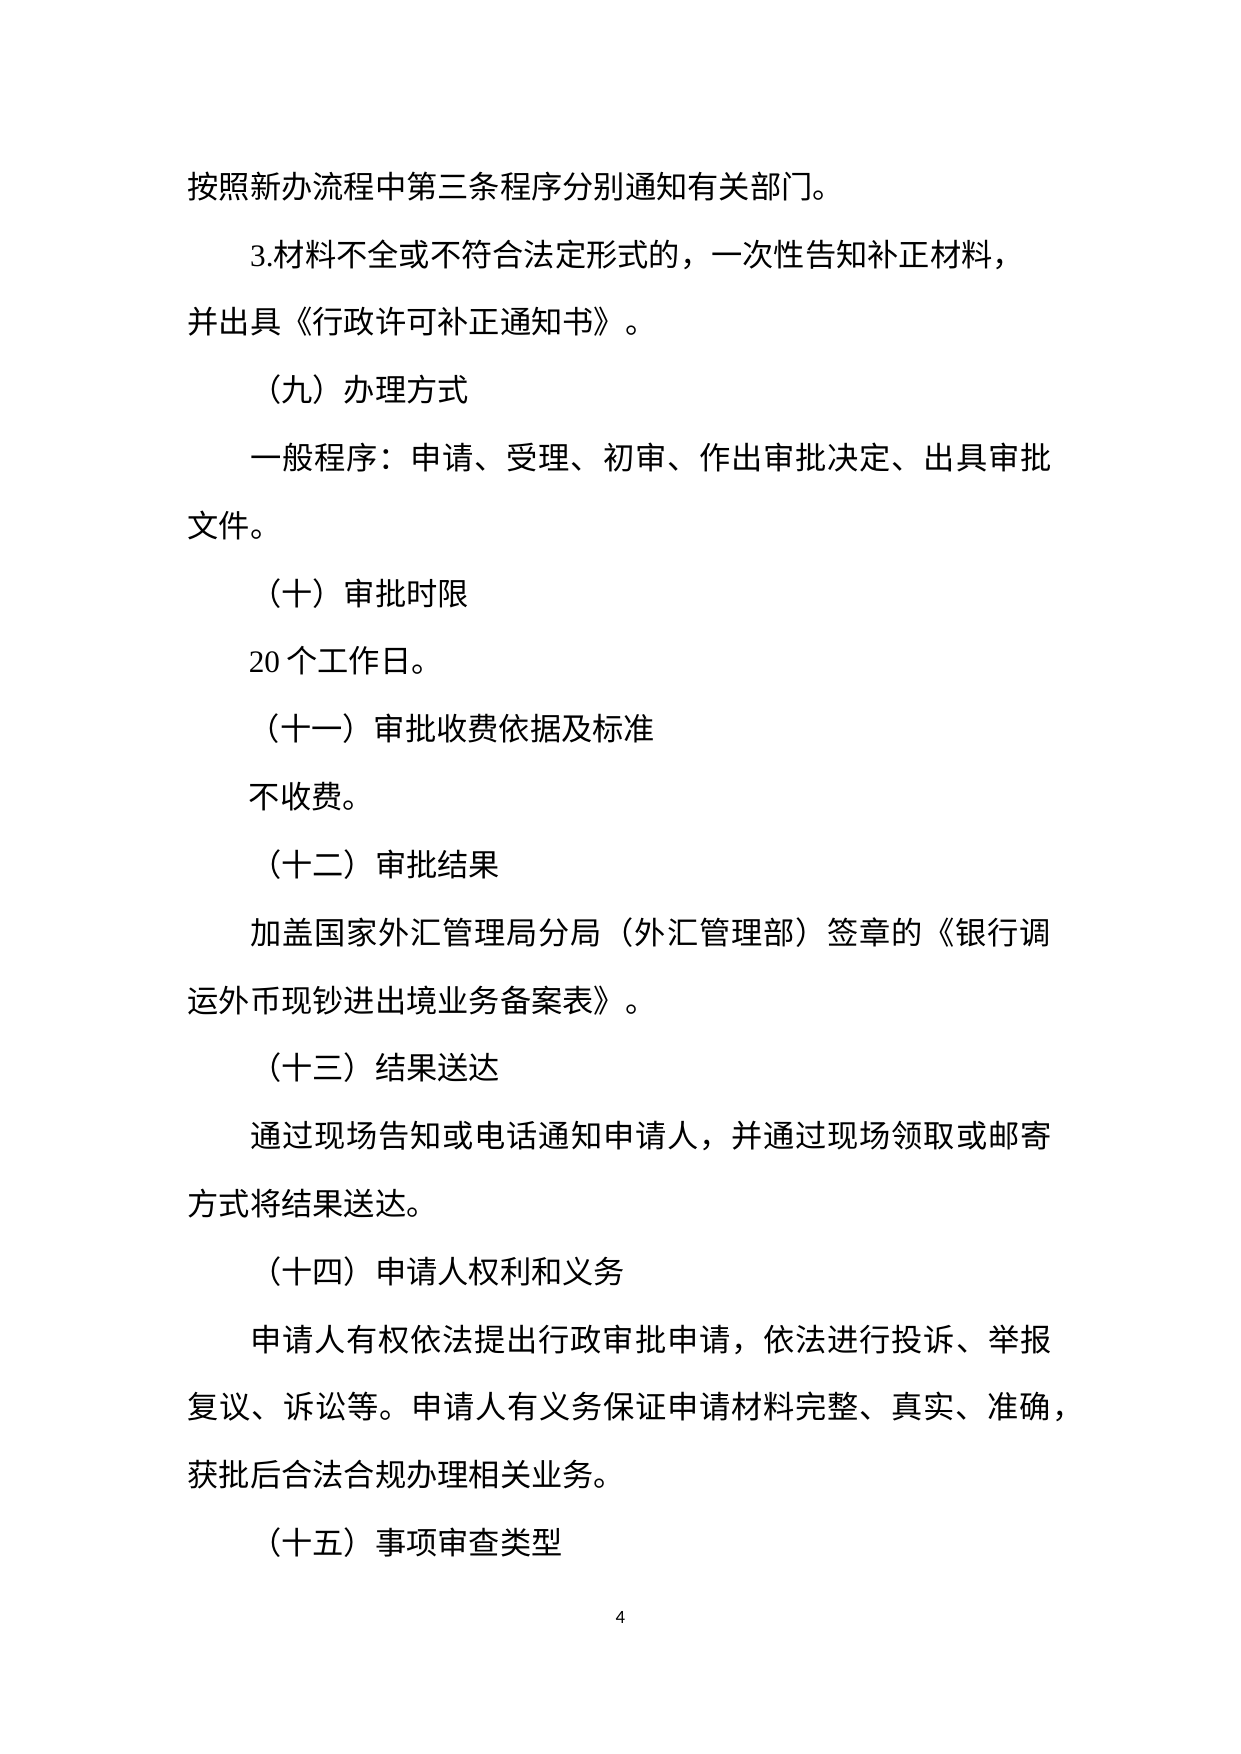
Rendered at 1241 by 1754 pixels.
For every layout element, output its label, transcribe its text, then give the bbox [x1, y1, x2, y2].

text 申请人有权依法提出行政审批申请，依法进行投诉、举报、复议、诉讼等。申请人有义务保证申请材料完整、真实、准确，获批后合法合规办理相关业务。 [187, 1315, 1053, 1496]
text 一般程序：申请、受理、初审、作出审批决定、出具审批文件。 [187, 433, 1053, 546]
text （十一）审批收费依据及标准 [187, 704, 1053, 750]
text 通过现场告知或电话通知申请人，并通过现场领取或邮寄方式将结果送达。 [187, 1111, 1053, 1224]
text （十二）审批结果 [187, 840, 1053, 885]
text 20个工作日。 [187, 637, 1053, 682]
text （十）审批时限 [187, 569, 1053, 614]
text 不收费。 [187, 772, 1053, 817]
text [187, 162, 1053, 207]
text 3.材料不全或不符合法定形式的，一次性告知补正材料，并出具《行政许可补正通知书》。 [187, 230, 1053, 343]
text （十四）申请人权利和义务 [187, 1247, 1053, 1292]
text （十五）事项审查类型 [187, 1518, 1053, 1563]
text （九）办理方式 [187, 365, 1053, 411]
text （十三）结果送达 [187, 1043, 1053, 1089]
text 加盖国家外汇管理局分局（外汇管理部）签章的《银行调运外币现钞进出境业务备案表》。 [187, 908, 1053, 1021]
